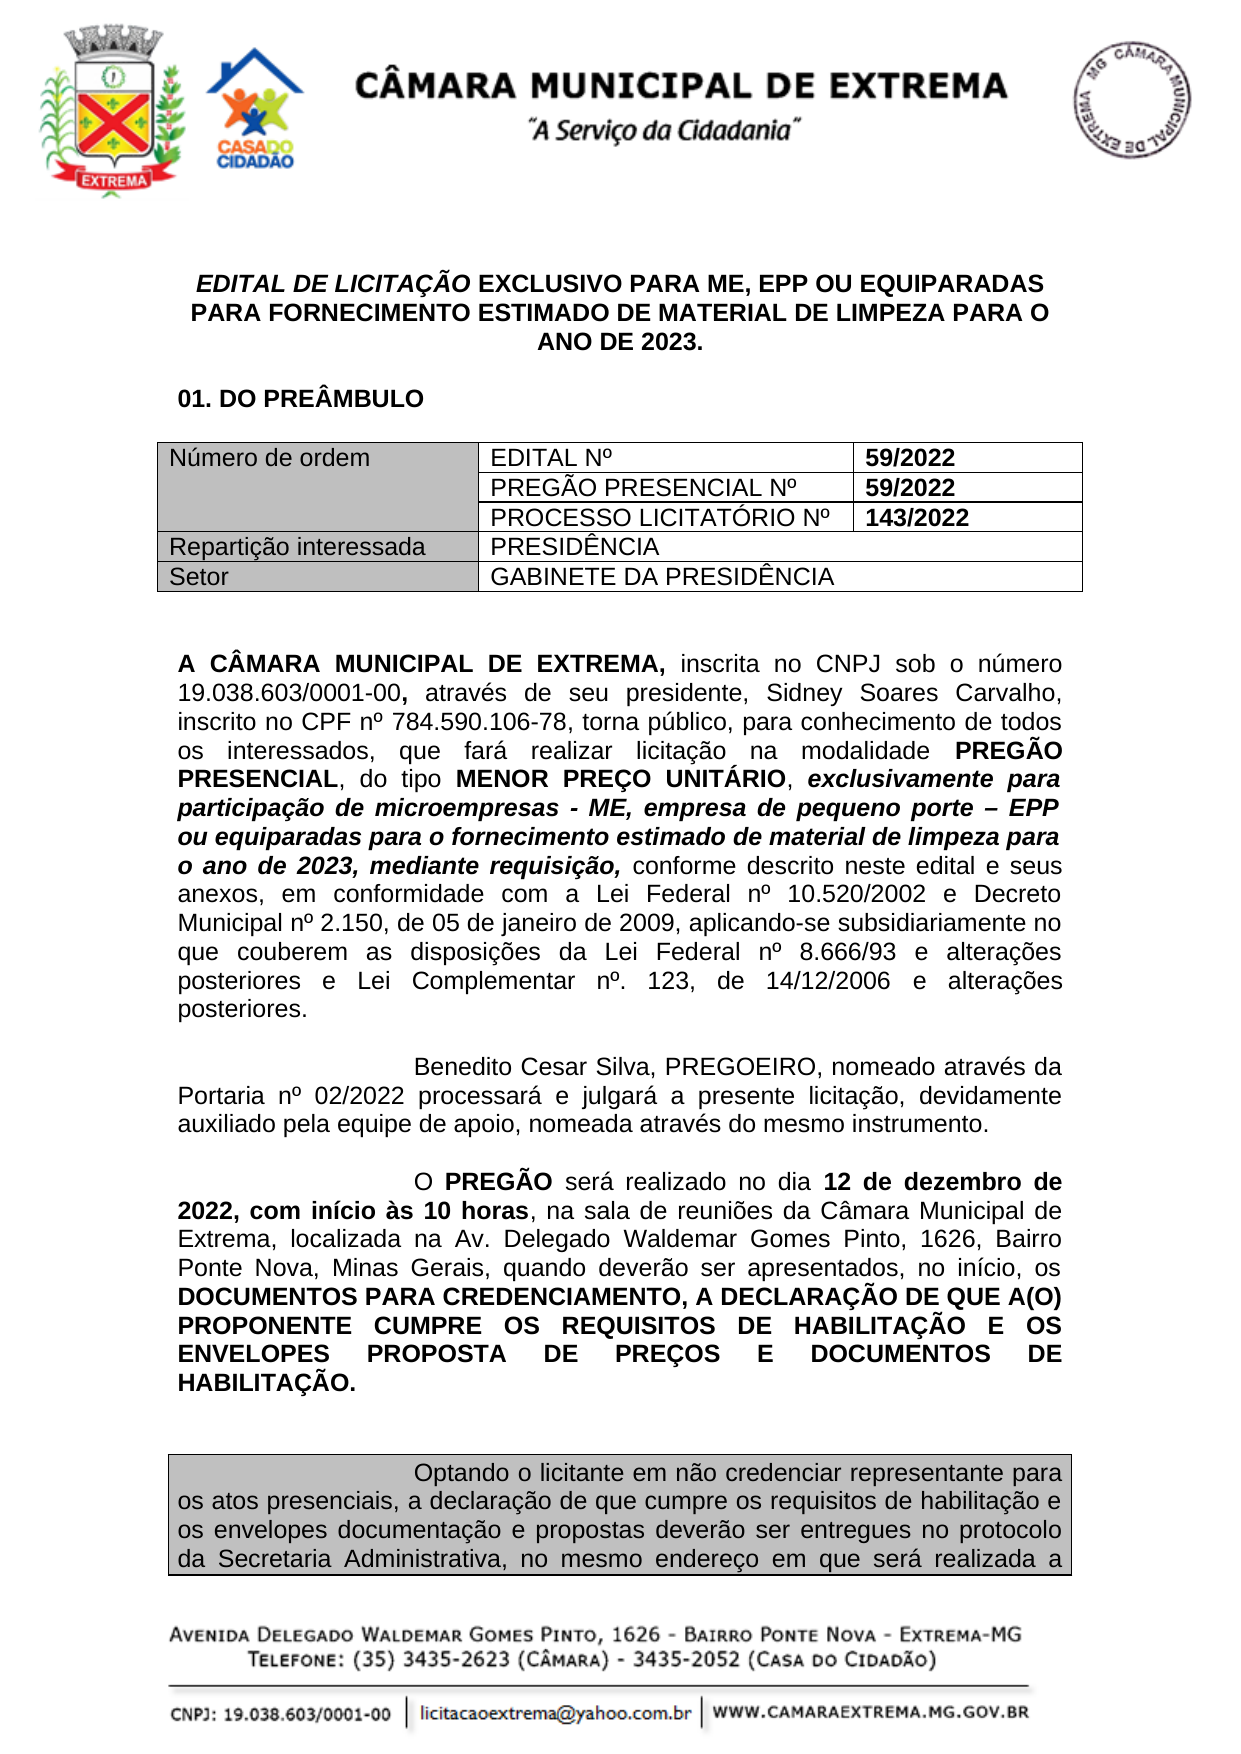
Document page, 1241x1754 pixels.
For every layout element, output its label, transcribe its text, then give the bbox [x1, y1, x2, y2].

table_cell PRESIDÊNCIA [479, 532, 1082, 561]
text O PREGÃO será realizado no dia 12 de dezembro de 2022, com início às 10 horas, na sala de reuniões da Câmara Municipal de Extrema, localizada na Av. Delegado Waldemar Gomes Pinto, 1626, Bairro Ponte Nova, Minas Gerais, quando deverão ser apresentados, no início, os DOCUMENTOS PARA CREDENCIAMENTO, A DECLARAÇÃO DE QUE A(O) PROPONENTE CUMPRE OS REQUISITOS DE HABILITAÇÃO E OS ENVELOPES PROPOSTA DE PREÇOS E DOCUMENTOS DE HABILITAÇÃO. [177, 1167, 1063, 1397]
table_header EDITAL Nº [479, 443, 853, 472]
text EDITAL DE LICITAÇÃO EXCLUSIVO PARA ME, EPP OU EQUIPARADAS PARA FORNECIMENTO ESTIMADO DE MATERIAL DE LIMPEZA PARA O ANO DE 2023. [177, 269, 1063, 356]
table_header 59/2022 [854, 443, 1082, 472]
picture [0, 1598, 1240, 1754]
text Benedito Cesar Silva, PREGOEIRO, nomeado através da Portaria nº 02/2022 processará e julgará a presente licitação, devidamente auxiliado pela equipe de apoio, nomeada através do mesmo instrumento. [177, 1052, 1063, 1138]
text A CÂMARA MUNICIPAL DE EXTREMA, inscrita no CNPJ sob o número 19.038.603/0001-00, através de seu presidente, Sidney Soares Carvalho, inscrito no CPF nº 784.590.106-78, torna público, para conhecimento de todos os interessados, que fará realizar licitação na modalidade PREGÃO PRESENCIAL, do tipo MENOR PREÇO UNITÁRIO, exclusivamente para participação de microempresas - ME, empresa de pequeno porte – EPP ou equiparadas para o fornecimento estimado de material de limpeza para o ano de 2023, mediante requisição, conforme descrito neste edital e seus anexos, em conformidade com a Lei Federal nº 10.520/2002 e Decreto Municipal nº 2.150, de 05 de janeiro de 2009, aplicando-se subsidiariamente no que couberem as disposições da Lei Federal nº 8.666/93 e alterações posteriores e Lei Complementar nº. 123, de 14/12/2006 e alterações posteriores. [177, 649, 1063, 1023]
table_cell 59/2022 [854, 473, 1082, 501]
table_cell GABINETE DA PRESIDÊNCIA [479, 562, 1082, 591]
table_cell Setor [158, 562, 478, 591]
picture [0, 0, 1240, 213]
text 01. DO PREÂMBULO [177, 384, 1063, 413]
table_cell PREGÃO PRESENCIAL Nº [479, 473, 853, 501]
table_cell Repartição interessada [158, 532, 478, 561]
table_cell PROCESSO LICITATÓRIO Nº [479, 503, 853, 531]
table_header Número de ordem [158, 443, 478, 531]
table_cell 143/2022 [854, 503, 1082, 531]
